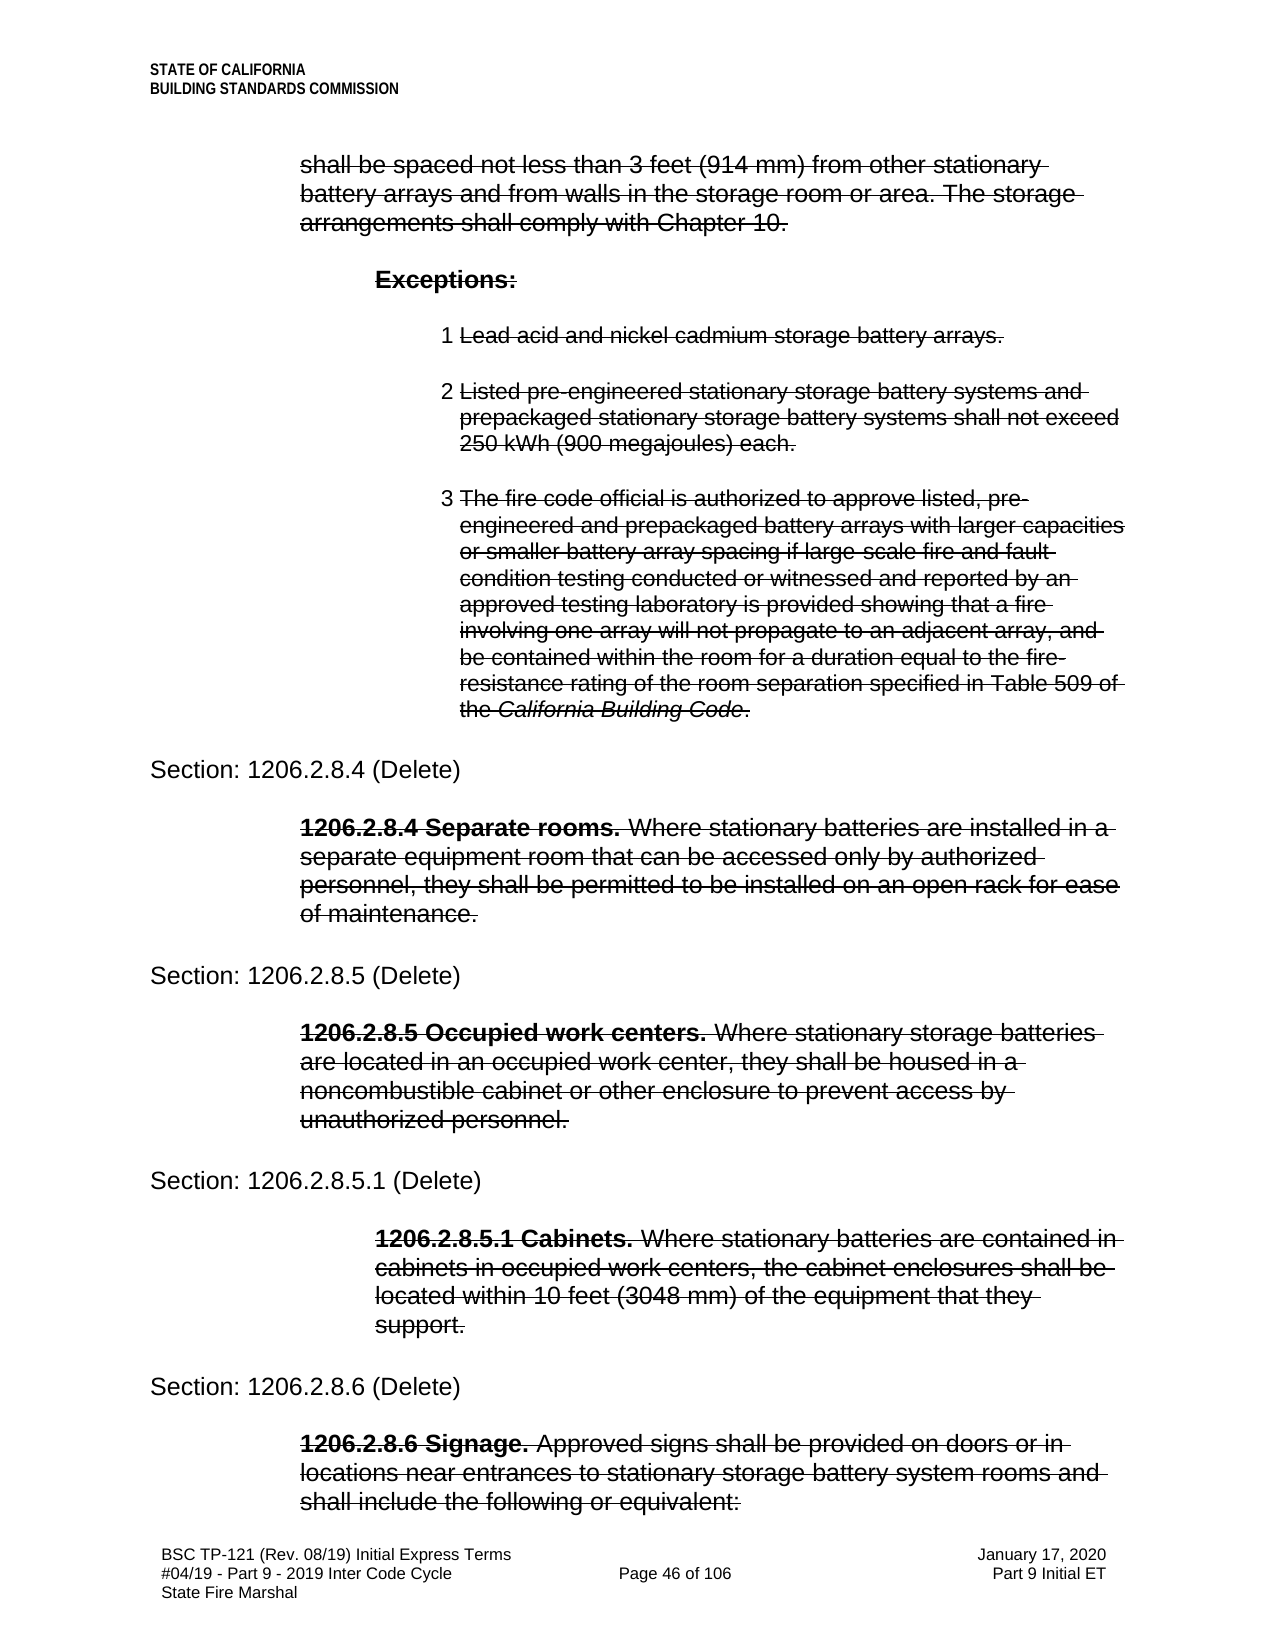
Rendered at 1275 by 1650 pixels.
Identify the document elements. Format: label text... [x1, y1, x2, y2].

text 1206.2.8.5 Occupied work centers. Where stationary storage batteries are located in an occupied work center, they shall be housed in a noncombustible cabinet or other enclosure to prevent access by unauthorized personnel. [300, 1018, 1125, 1133]
subtitle Section: 1206.2.8.6 (Delete) [150, 1372, 1125, 1401]
subtitle Section: 1206.2.8.4 (Delete) [150, 756, 1125, 784]
subtitle Section: 1206.2.8.5.1 (Delete) [150, 1166, 1125, 1195]
text 1206.2.8.4 Separate rooms. Where stationary batteries are installed in a separate equipment room that can be accessed only by authorized personnel, they shall be permitted to be installed on an open rack for ease of maintenance. [300, 813, 1125, 928]
list Listed pre-engineered stationary storage battery systems and prepackaged stationary storage battery systems shall not exceed 250 kWh (900 megajoules) each. [441, 378, 1125, 457]
subtitle Section: 1206.2.8.5 (Delete) [150, 961, 1125, 990]
list The fire code official is authorized to approve listed, pre-engineered and prepackaged battery arrays with larger capacities or smaller battery array spacing if large-scale fire and fault condition testing conducted or witnessed and reported by an approved testing laboratory is provided showing that a fire involving one array will not propagate to an adjacent array, and be contained within the room for a duration equal to the fire-resistance rating of the room separation specified in Table 509 of the California Building Code. [441, 485, 1125, 723]
text 1206.2.8.5.1 Cabinets. Where stationary batteries are contained in cabinets in occupied work centers, the cabinet enclosures shall be located within 10 feet (3048 mm) of the equipment that they support. [375, 1224, 1125, 1339]
list Lead acid and nickel cadmium storage battery arrays. [441, 322, 1125, 349]
text 1206.2.8.6 Signage. Approved signs shall be provided on doors or in locations near entrances to stationary storage battery system rooms and shall include the following or equivalent: [300, 1429, 1125, 1516]
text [300, 150, 1125, 236]
text Exceptions: [300, 265, 1125, 294]
